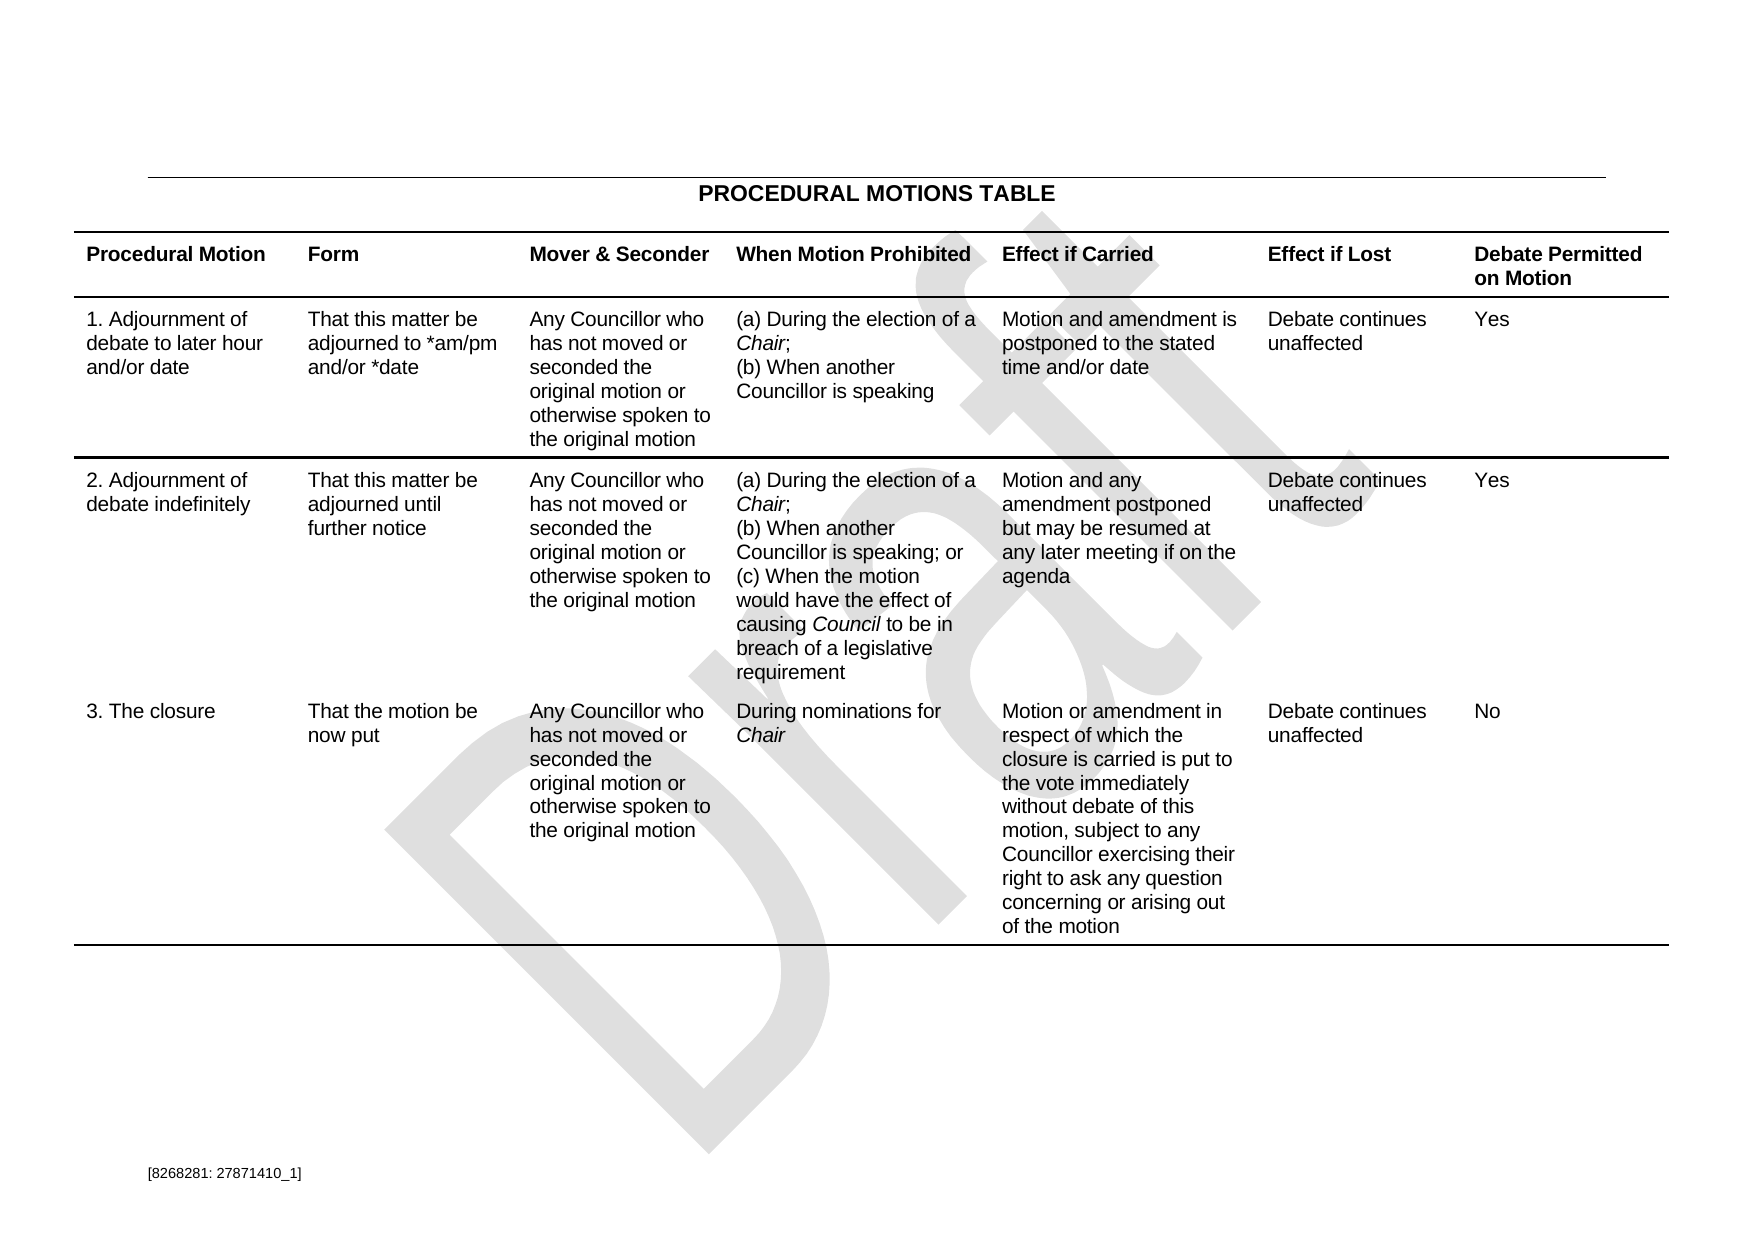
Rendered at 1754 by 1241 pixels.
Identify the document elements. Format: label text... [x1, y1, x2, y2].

table_header Effect if Carried [989, 233, 1255, 296]
table_cell 3. The closure [74, 689, 295, 944]
table_cell Yes [1462, 298, 1668, 456]
table_header When Motion Prohibited [724, 233, 989, 296]
table_cell (a) During the election of a Chair; (b) When another Councillor is speaking; or (c) When the motion would have the effect of causing Council to be in breach of a legislative requirement [724, 459, 989, 689]
table_cell Debate continues unaffected [1255, 298, 1462, 456]
table_cell That the motion be now put [295, 689, 517, 944]
table_cell No [1462, 689, 1668, 944]
table_cell Debate continues unaffected [1255, 689, 1462, 944]
table_cell (a) During the election of a Chair; (b) When another Councillor is speaking [724, 298, 989, 456]
table_cell Any Councillor who has not moved or seconded the original motion or otherwise spoken to the original motion [517, 459, 723, 689]
table_cell Debate continues unaffected [1255, 459, 1462, 689]
table_cell 1. Adjournment of debate to later hour and/or date [74, 298, 295, 456]
table_header Form [295, 233, 517, 296]
table_cell That this matter be adjourned to *am/pm and/or *date [295, 298, 517, 456]
table_cell 2. Adjournment of debate indefinitely [74, 459, 295, 689]
table_cell Yes [1462, 459, 1668, 689]
table_cell Any Councillor who has not moved or seconded the original motion or otherwise spoken to the original motion [517, 298, 723, 456]
table_cell That this matter be adjourned until further notice [295, 459, 517, 689]
table_header Debate Permitted on Motion [1462, 233, 1668, 296]
table_header Effect if Lost [1255, 233, 1462, 296]
table_cell Motion and any amendment postponed but may be resumed at any later meeting if on the agenda [989, 459, 1255, 689]
table_header Mover & Seconder [517, 233, 723, 296]
table_cell Any Councillor who has not moved or seconded the original motion or otherwise spoken to the original motion [517, 689, 723, 944]
title PROCEDURAL MOTIONS TABLE [148, 178, 1606, 207]
table_header Procedural Motion [74, 233, 295, 296]
table_cell Motion or amendment in respect of which the closure is carried is put to the vote immediately without debate of this motion, subject to any Councillor exercising their right to ask any question concerning or arising out of the motion [989, 689, 1255, 944]
table_cell Motion and amendment is postponed to the stated time and/or date [989, 298, 1255, 456]
table_cell During nominations for Chair [724, 689, 989, 944]
